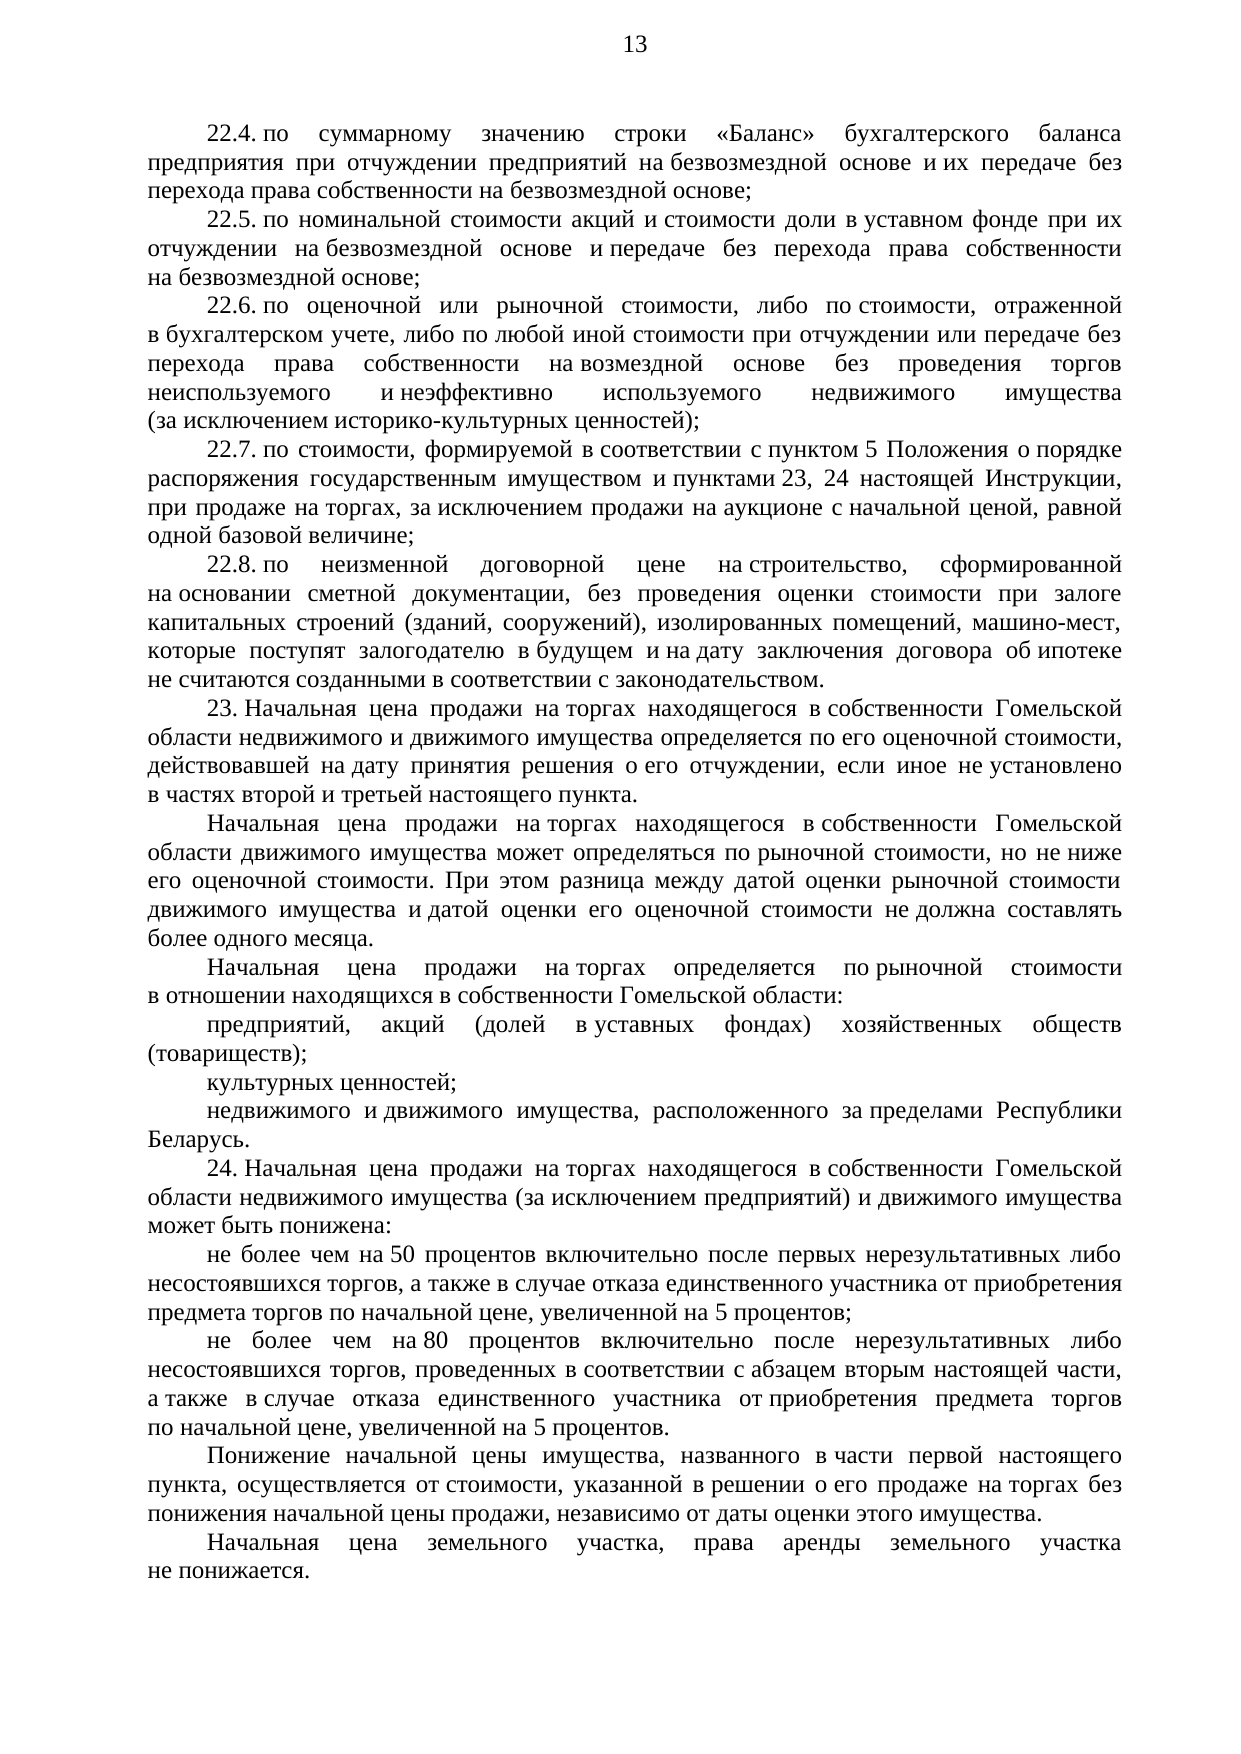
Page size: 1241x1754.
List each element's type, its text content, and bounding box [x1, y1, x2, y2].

text 24. Начальная цена продажи на торгах находящегося в собственности Гомельской области недвижимого имущества (за исключением предприятий) и движимого имущества может быть понижена: [147, 1153, 1122, 1239]
text 22.5. по номинальной стоимости акций и стоимости доли в уставном фонде при их отчуждении на безвозмездной основе и передаче без перехода права собственности на безвозмездной основе; [147, 204, 1122, 291]
text 22.6. по оценочной или рыночной стоимости, либо по стоимости, отраженной в бухгалтерском учете, либо по любой иной стоимости при отчуждении или передаче без перехода права собственности на возмездной основе без проведения торгов неиспользуемого и неэффективно используемого недвижимого имущества (за исключением историко-культурных ценностей); [147, 291, 1122, 434]
text Начальная цена продажи на торгах определяется по рыночной стоимости в отношении находящихся в собственности Гомельской области: [147, 952, 1122, 1009]
text не более чем на 80 процентов включительно после нерезультативных либо несостоявшихся торгов, проведенных в соответствии с абзацем вторым настоящей части, а также в случае отказа единственного участника от приобретения предмета торгов по начальной цене, увеличенной на 5 процентов. [147, 1326, 1122, 1441]
text Начальная цена продажи на торгах находящегося в собственности Гомельской области движимого имущества может определяться по рыночной стоимости, но не ниже его оценочной стоимости. При этом разница между датой оценки рыночной стоимости движимого имущества и датой оценки его оценочной стоимости не должна составлять более одного месяца. [147, 808, 1122, 952]
text предприятий, акций (долей в уставных фондах) хозяйственных обществ (товариществ); [147, 1009, 1122, 1067]
text не более чем на 50 процентов включительно после первых нерезультативных либо несостоявшихся торгов, а также в случае отказа единственного участника от приобретения предмета торгов по начальной цене, увеличенной на 5 процентов; [147, 1239, 1122, 1326]
text 22.7. по стоимости, формируемой в соответствии с пунктом 5 Положения о порядке распоряжения государственным имуществом и пунктами 23, 24 настоящей Инструкции, при продаже на торгах, за исключением продажи на аукционе с начальной ценой, равной одной базовой величине; [147, 434, 1122, 549]
text 23. Начальная цена продажи на торгах находящегося в собственности Гомельской области недвижимого и движимого имущества определяется по его оценочной стоимости, действовавшей на дату принятия решения о его отчуждении, если иное не установлено в частях второй и третьей настоящего пункта. [147, 693, 1122, 808]
text 22.4. по суммарному значению строки «Баланс» бухгалтерского баланса предприятия при отчуждении предприятий на безвозмездной основе и их передаче без перехода права собственности на безвозмездной основе; [147, 118, 1122, 204]
text Понижение начальной цены имущества, названного в части первой настоящего пункта, осуществляется от стоимости, указанной в решении о его продаже на торгах без понижения начальной цены продажи, независимо от даты оценки этого имущества. [147, 1441, 1122, 1527]
text культурных ценностей; [147, 1067, 1122, 1096]
text 22.8. по неизменной договорной цене на строительство, сформированной на основании сметной документации, без проведения оценки стоимости при залоге капитальных строений (зданий, сооружений), изолированных помещений, машино-мест, которые поступят залогодателю в будущем и на дату заключения договора об ипотеке не считаются созданными в соответствии с законодательством. [147, 549, 1122, 693]
text Начальная цена земельного участка, права аренды земельного участка не понижается. [147, 1527, 1122, 1584]
text недвижимого и движимого имущества, расположенного за пределами Республики Беларусь. [147, 1096, 1122, 1153]
